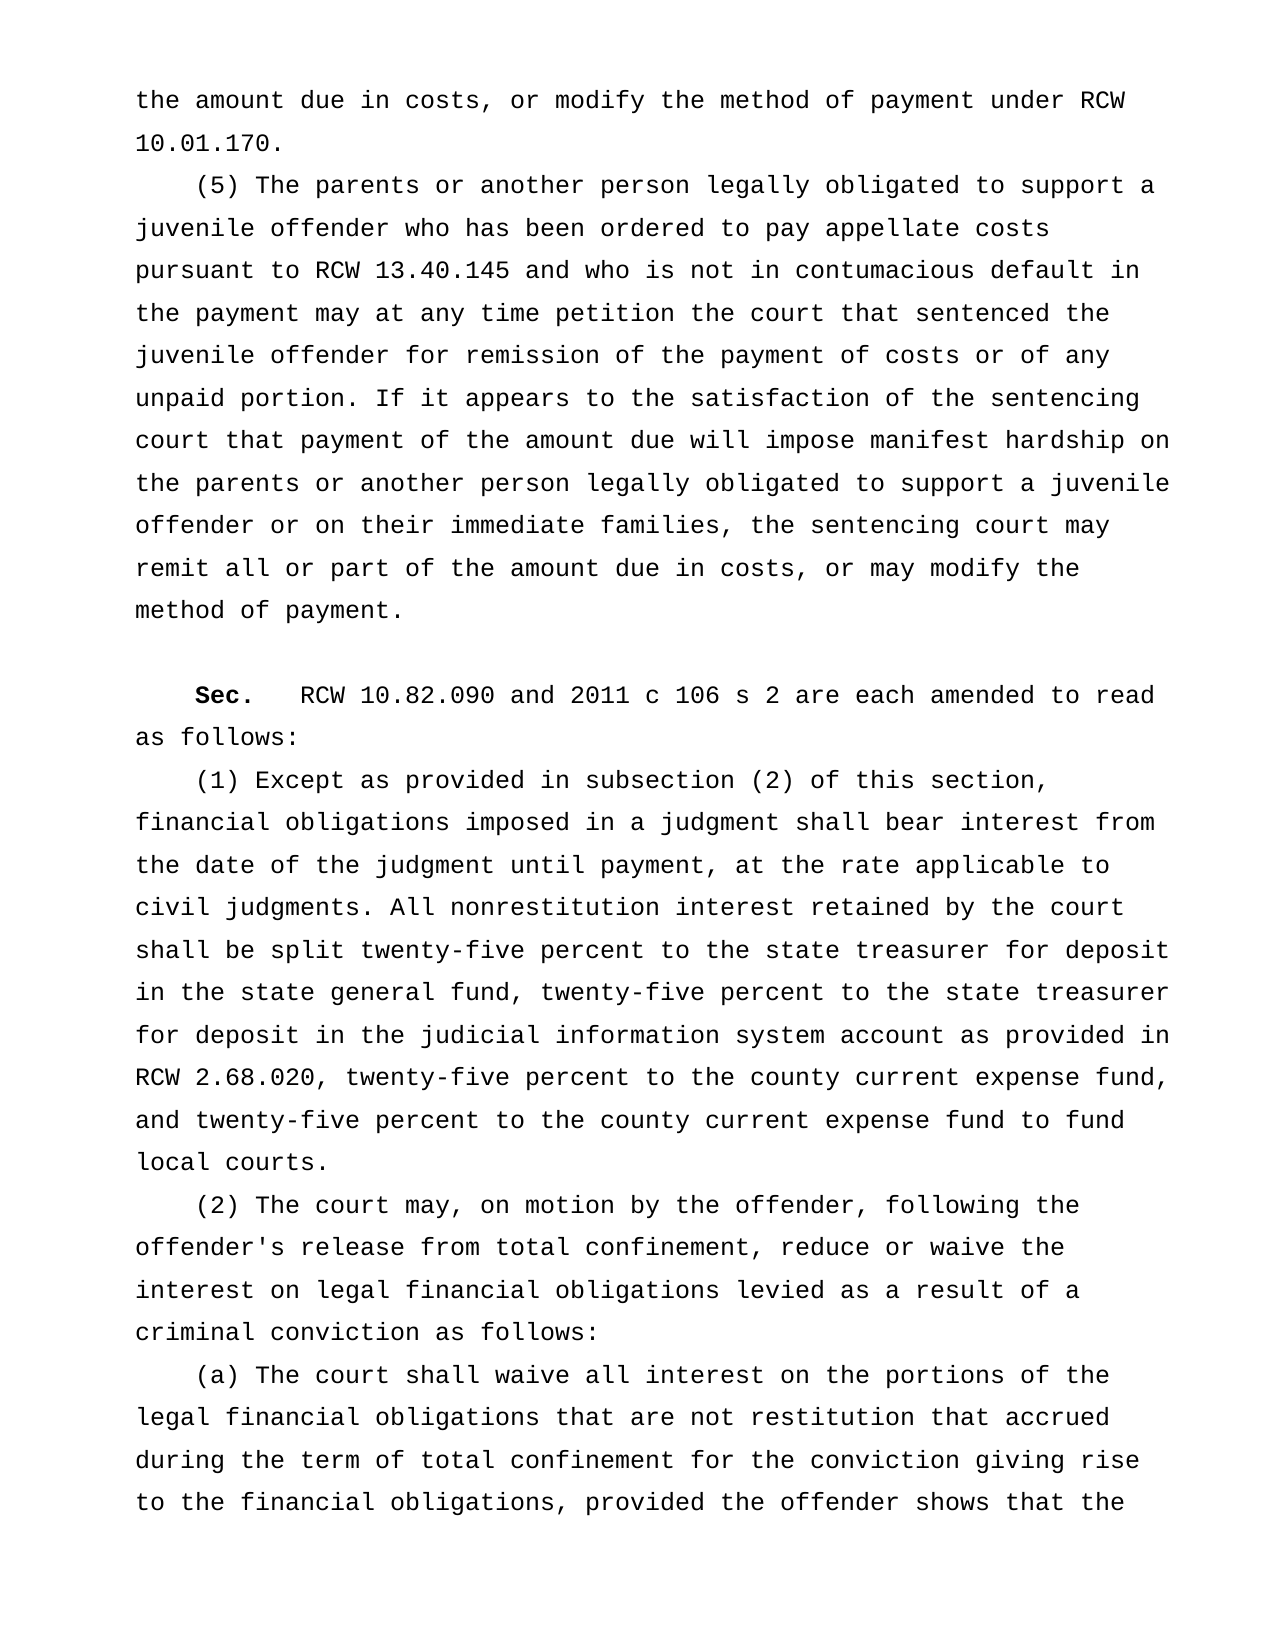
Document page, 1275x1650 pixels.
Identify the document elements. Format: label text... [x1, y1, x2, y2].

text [135, 75, 1170, 160]
text (1) Except as provided in subsection (2) of this section, financial obligations imposed in a judgment shall bear interest from the date of the judgment until payment, at the rate applicable to civil judgments. All nonrestitution interest retained by the court shall be split twenty-five percent to the state treasurer for deposit in the state general fund, twenty-five percent to the state treasurer for deposit in the judicial information system account as provided in RCW 2.68.020, twenty-five percent to the county current expense fund, and twenty-five percent to the county current expense fund to fund local courts. [135, 754, 1170, 1179]
text (5) The parents or another person legally obligated to support a juvenile offender who has been ordered to pay appellate costs pursuant to RCW 13.40.145 and who is not in contumacious default in the payment may at any time petition the court that sentenced the juvenile offender for remission of the payment of costs or of any unpaid portion. If it appears to the satisfaction of the sentencing court that payment of the amount due will impose manifest hardship on the parents or another person legally obligated to support a juvenile offender or on their immediate families, the sentencing court may remit all or part of the amount due in costs, or may modify the method of payment. [135, 160, 1170, 627]
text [135, 1349, 1170, 1519]
text (2) The court may, on motion by the offender, following the offender's release from total confinement, reduce or waive the interest on legal financial obligations levied as a result of a criminal conviction as follows: [135, 1179, 1170, 1349]
text Sec. RCW 10.82.090 and 2011 c 106 s 2 are each amended to read as follows: [135, 669, 1170, 754]
